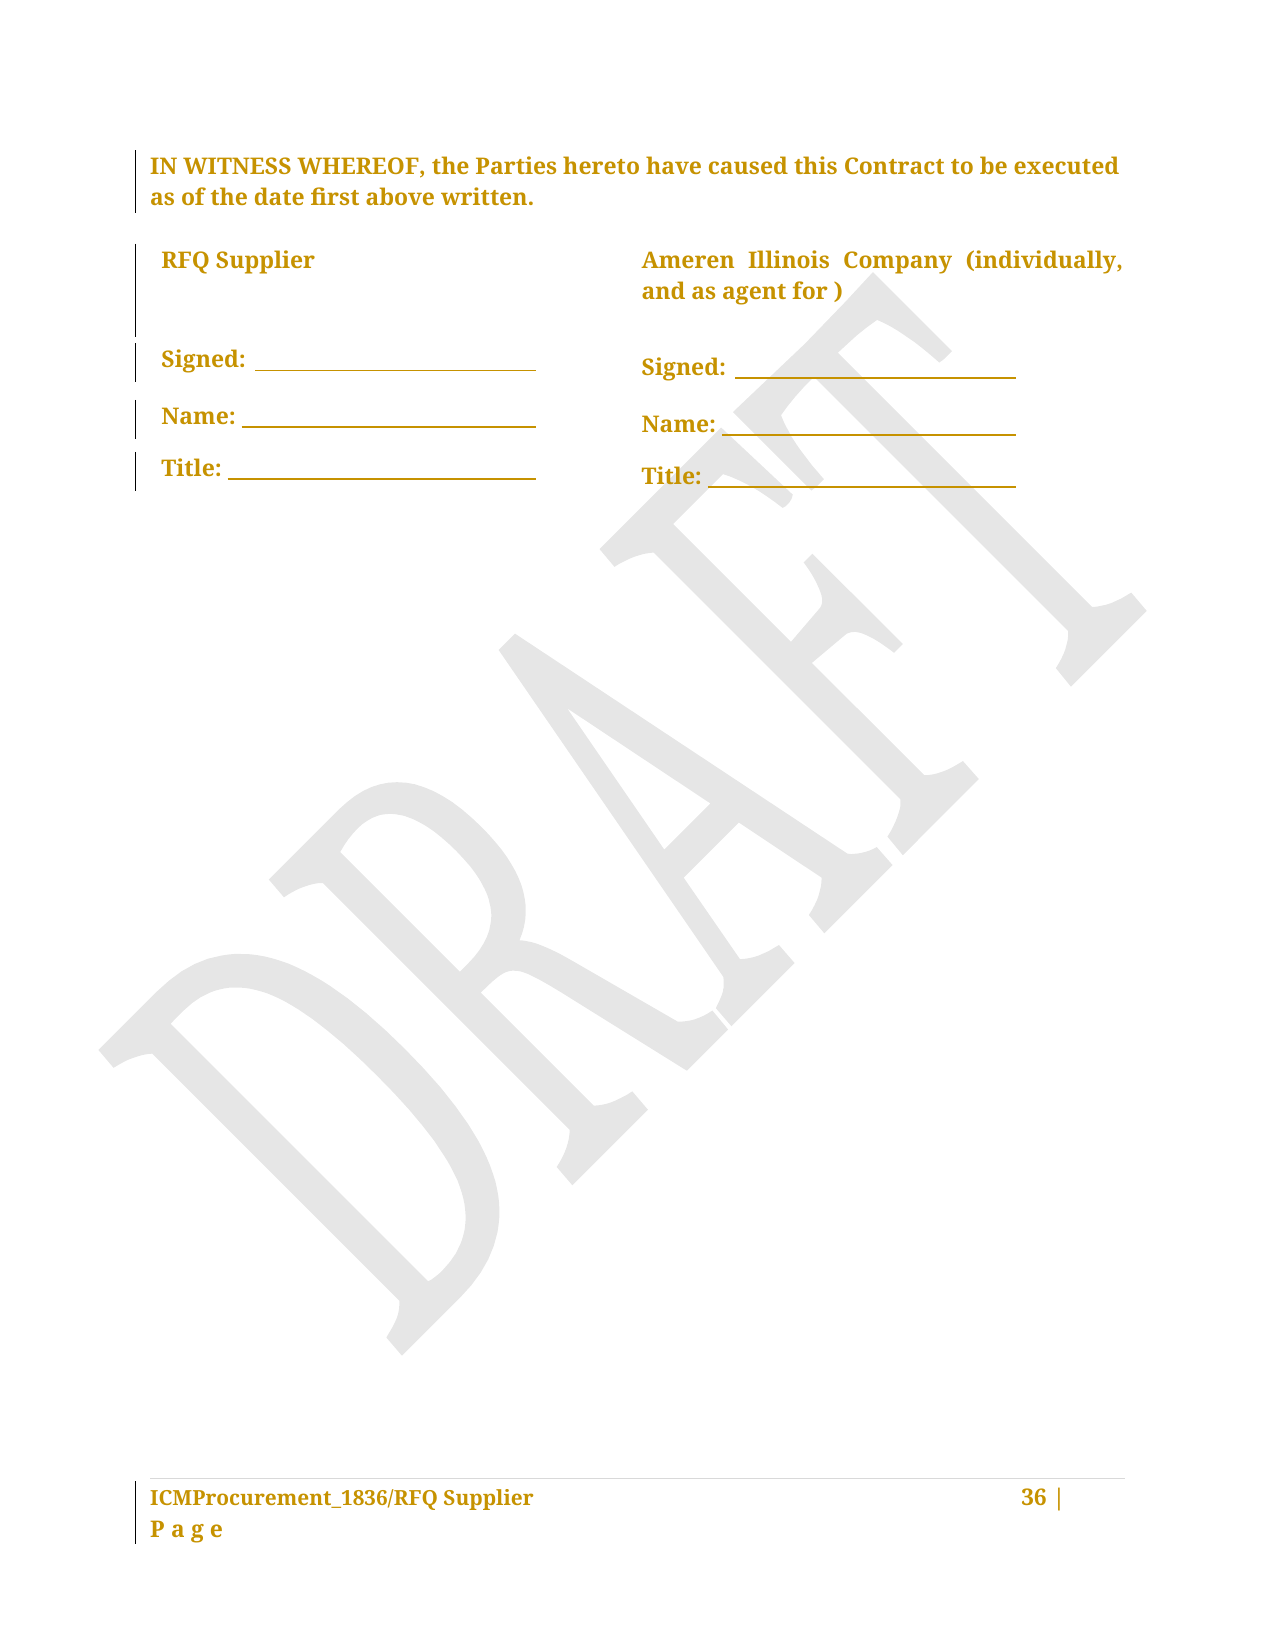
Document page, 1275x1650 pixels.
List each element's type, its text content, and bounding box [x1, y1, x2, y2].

text IN WITNESS WHEREOF, the Parties hereto have caused this Contract to be executed as of the date first above written. [150, 150, 1125, 212]
table_header RFQ Supplier Signed: Name: Title: [150, 244, 630, 561]
table_header (individually, and as agent for ) Signed: Name: Title: [630, 244, 1134, 561]
